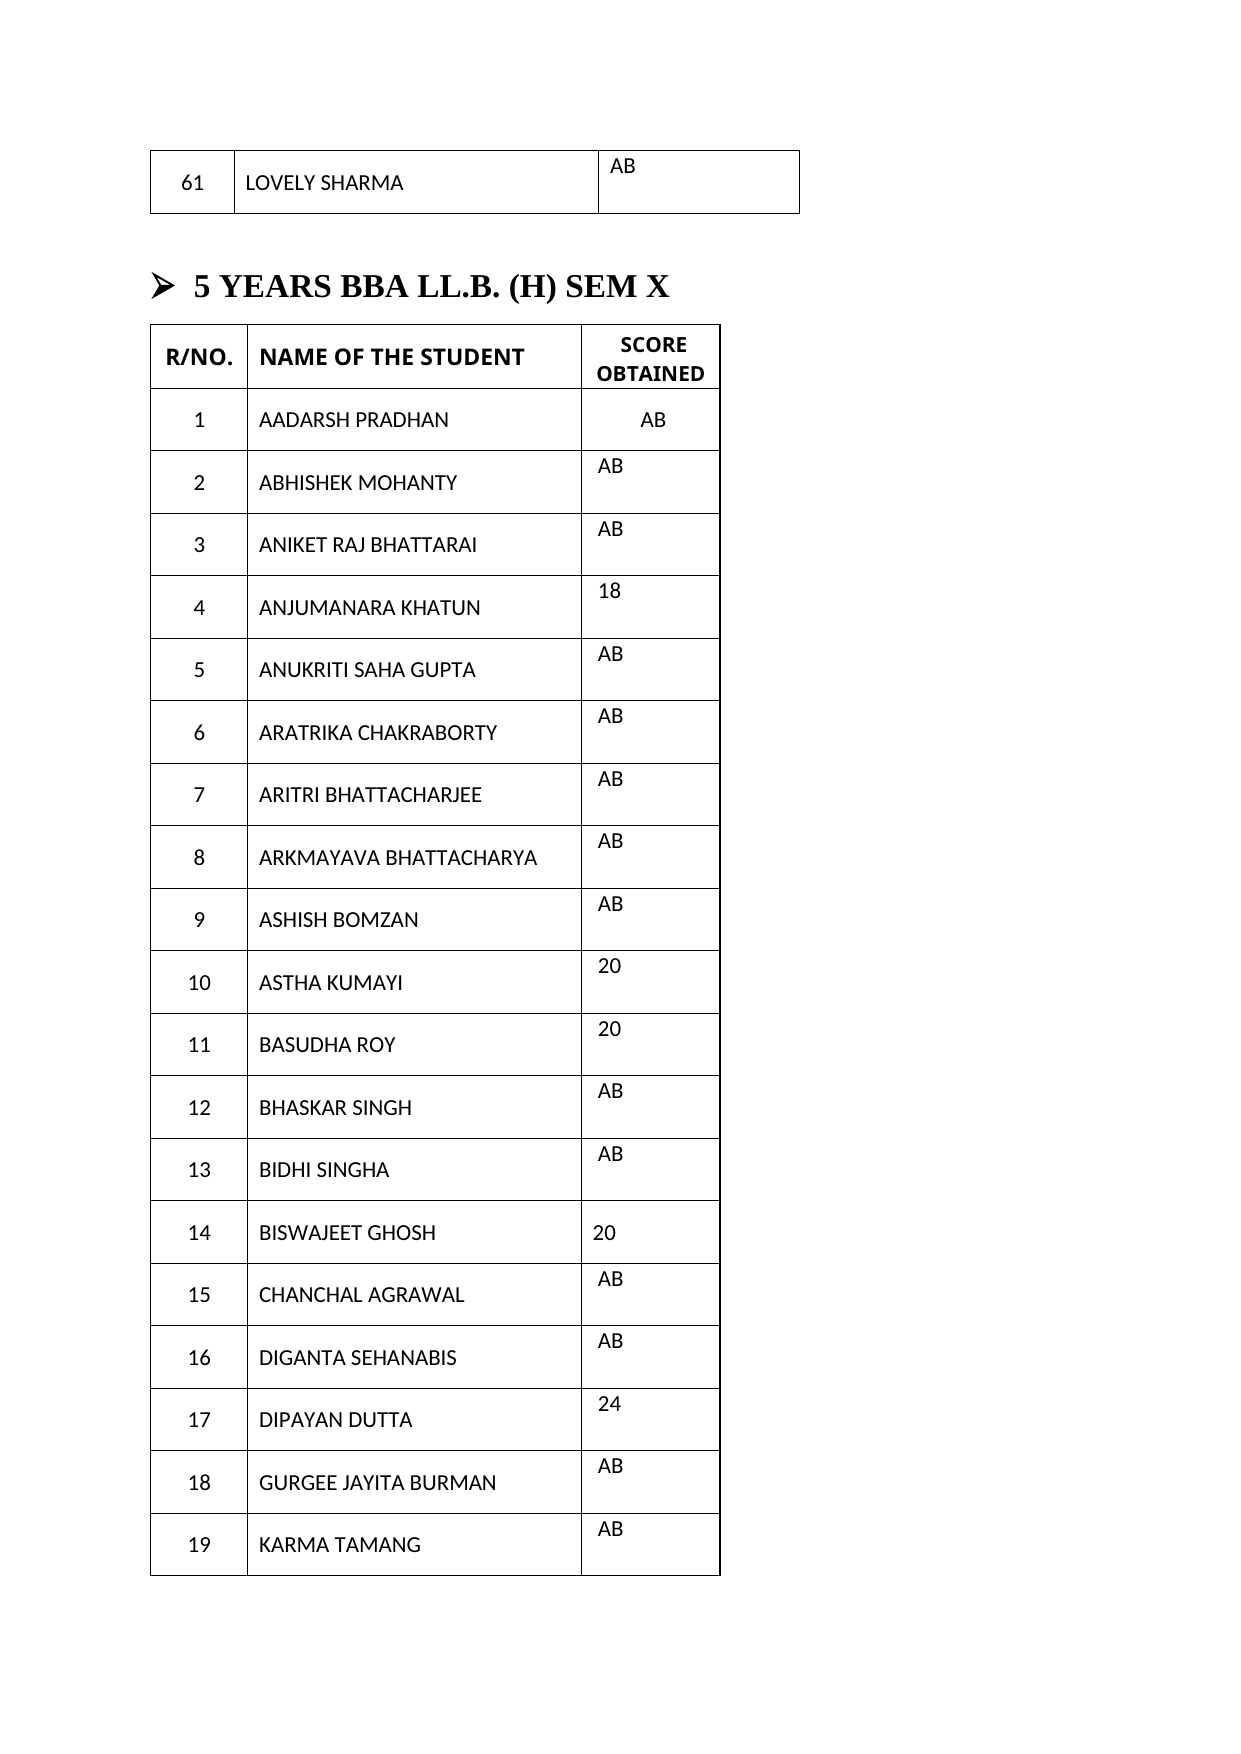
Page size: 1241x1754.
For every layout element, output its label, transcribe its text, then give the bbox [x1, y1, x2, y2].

table_cell AB [582, 451, 719, 513]
table_cell 10 [151, 951, 247, 1013]
table_cell 18 [582, 576, 719, 638]
table_cell BASUDHA ROY [248, 1014, 581, 1075]
table_cell 4 [151, 576, 247, 638]
table_cell AB [582, 389, 719, 450]
table_cell 6 [151, 701, 247, 763]
table_cell AB [582, 764, 719, 825]
table_cell 8 [151, 826, 247, 888]
table_cell BIDHI SINGHA [248, 1139, 581, 1200]
table_cell AB [582, 639, 719, 700]
table_cell 19 [151, 1514, 247, 1575]
table_cell 12 [151, 1076, 247, 1138]
table_cell ASTHA KUMAYI [248, 951, 581, 1013]
table_cell AB [582, 826, 719, 888]
table_cell 1 [151, 389, 247, 450]
table_cell AB [582, 701, 719, 763]
table_cell AB [582, 1264, 719, 1325]
table_cell BHASKAR SINGH [248, 1076, 581, 1138]
table_cell 18 [151, 1451, 247, 1513]
table_cell DIPAYAN DUTTA [248, 1389, 581, 1450]
table_cell 2 [151, 451, 247, 513]
table_cell 11 [151, 1014, 247, 1075]
list 5 YEARS BBA LL.B. (H) SEM X [150, 266, 1090, 305]
table_cell DIGANTA SEHANABIS [248, 1326, 581, 1388]
table_cell KARMA TAMANG [248, 1514, 581, 1575]
table_header SCORE OBTAINED [582, 325, 719, 388]
table_header NAME OF THE STUDENT [248, 325, 581, 388]
table_cell ANUKRITI SAHA GUPTA [248, 639, 581, 700]
table_cell 20 [582, 1201, 719, 1263]
table_cell 9 [151, 889, 247, 950]
table_cell ABHISHEK MOHANTY [248, 451, 581, 513]
table_cell 15 [151, 1264, 247, 1325]
table_cell ANIKET RAJ BHATTARAI [248, 514, 581, 575]
table_cell 7 [151, 764, 247, 825]
table_cell 17 [151, 1389, 247, 1450]
table_cell 5 [151, 639, 247, 700]
table_cell BISWAJEET GHOSH [248, 1201, 581, 1263]
table_cell AB [582, 1139, 719, 1200]
table_cell ARITRI BHATTACHARJEE [248, 764, 581, 825]
table_cell 24 [582, 1389, 719, 1450]
table_cell AB [582, 1514, 719, 1575]
table_cell 13 [151, 1139, 247, 1200]
table_cell AADARSH PRADHAN [248, 389, 581, 450]
table_cell AB [582, 1076, 719, 1138]
table_cell GURGEE JAYITA BURMAN [248, 1451, 581, 1513]
table_cell 20 [582, 951, 719, 1013]
table_cell AB [599, 151, 799, 212]
table_cell AB [582, 1451, 719, 1513]
table_cell CHANCHAL AGRAWAL [248, 1264, 581, 1325]
table_cell LOVELY SHARMA [235, 151, 598, 212]
table_cell AB [582, 889, 719, 950]
table_cell ARKMAYAVA BHATTACHARYA [248, 826, 581, 888]
table_cell 61 [151, 151, 234, 212]
table_cell AB [582, 1326, 719, 1388]
table_cell 14 [151, 1201, 247, 1263]
table_cell 16 [151, 1326, 247, 1388]
table_cell AB [582, 514, 719, 575]
table_cell 20 [582, 1014, 719, 1075]
table_cell 3 [151, 514, 247, 575]
table_cell ASHISH BOMZAN [248, 889, 581, 950]
table_cell ANJUMANARA KHATUN [248, 576, 581, 638]
table_header R/NO. [151, 325, 247, 388]
table_cell ARATRIKA CHAKRABORTY [248, 701, 581, 763]
